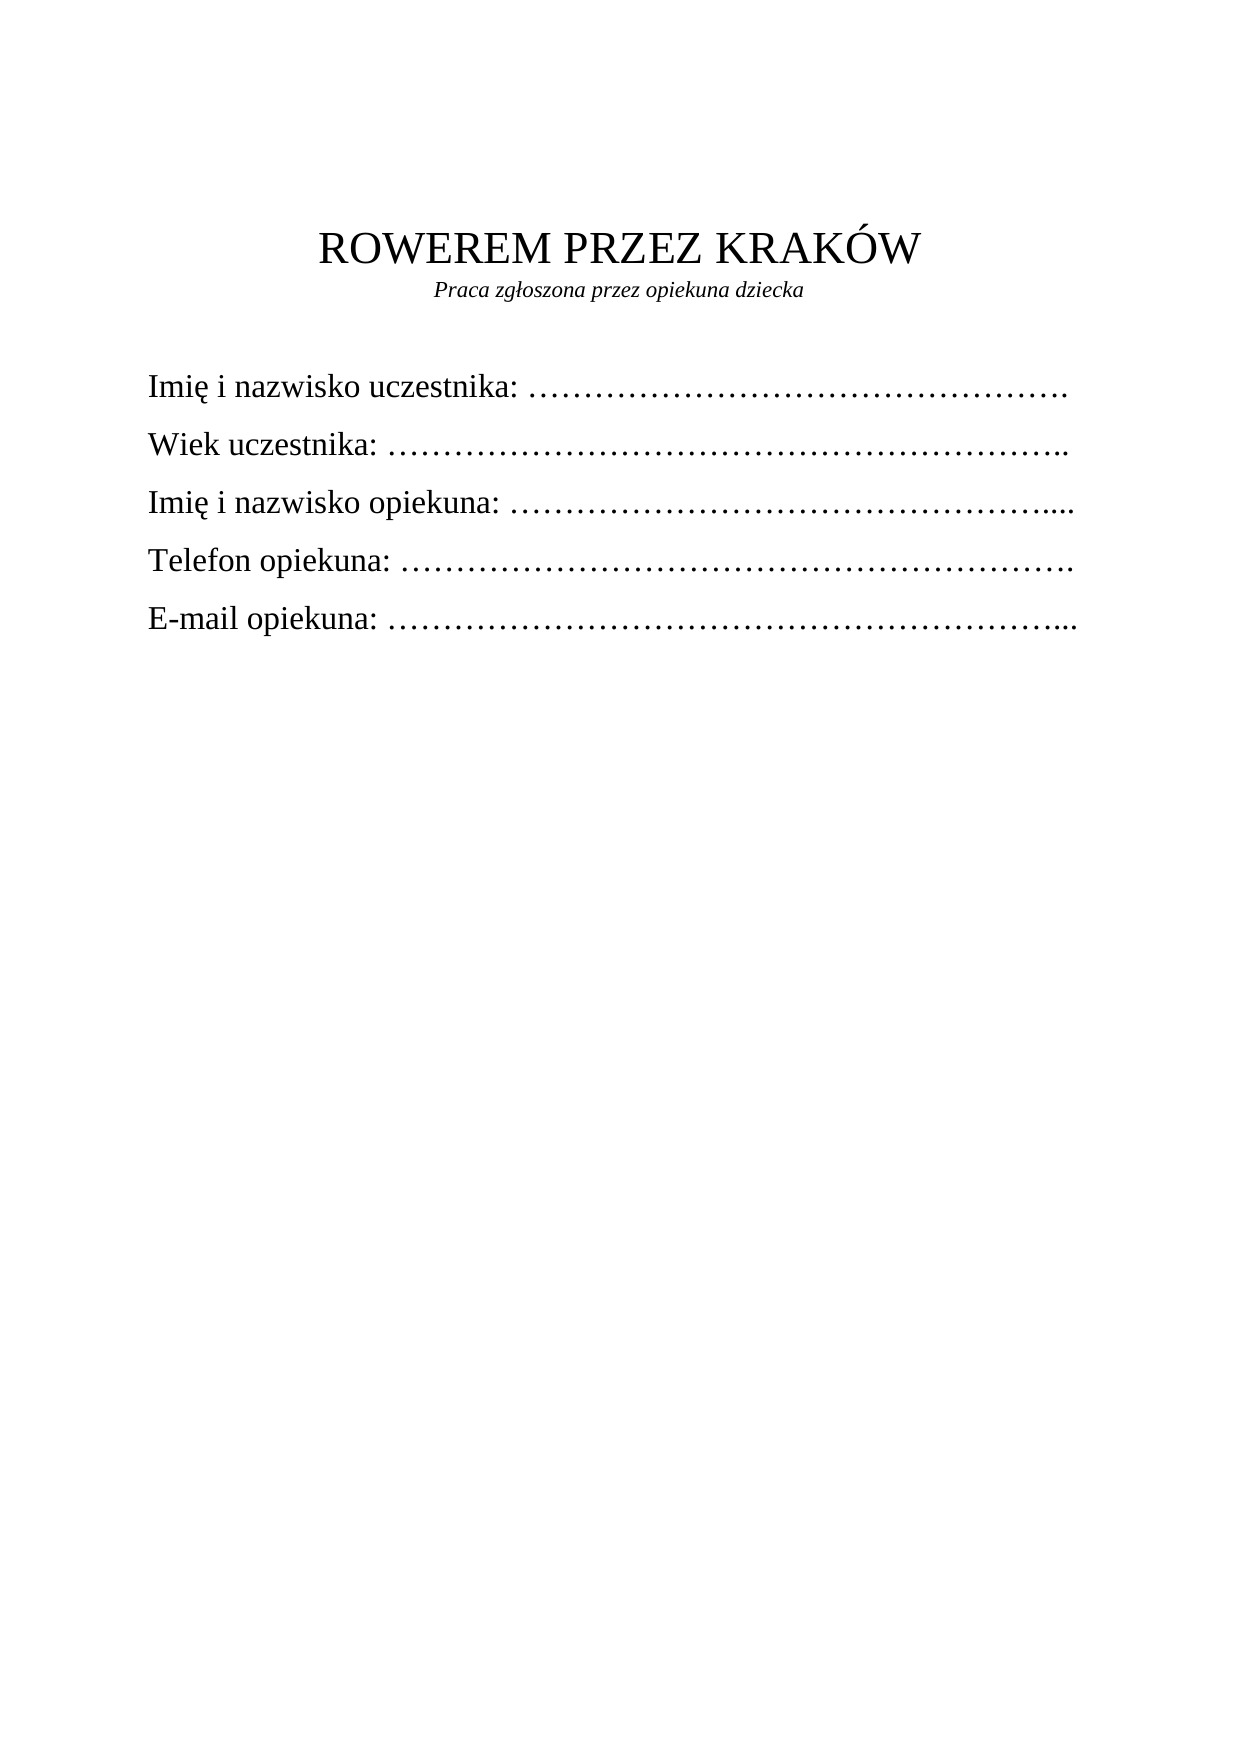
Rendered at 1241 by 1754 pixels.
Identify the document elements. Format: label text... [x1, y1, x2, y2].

text E-mail opiekuna: ……………………………………………………... [148, 598, 1093, 637]
text Imię i nazwisko opiekuna: ………………………………………….... [148, 482, 1093, 521]
text ROWEREM PRZEZ KRAKÓW Praca zgłoszona przez opiekuna dziecka [148, 221, 1093, 302]
text Wiek uczestnika: …………………………………………………….. [148, 424, 1093, 462]
text Imię i nazwisko uczestnika: …………………………………………. [148, 366, 1093, 404]
text Telefon opiekuna: ……………………………………………………. [148, 540, 1093, 578]
